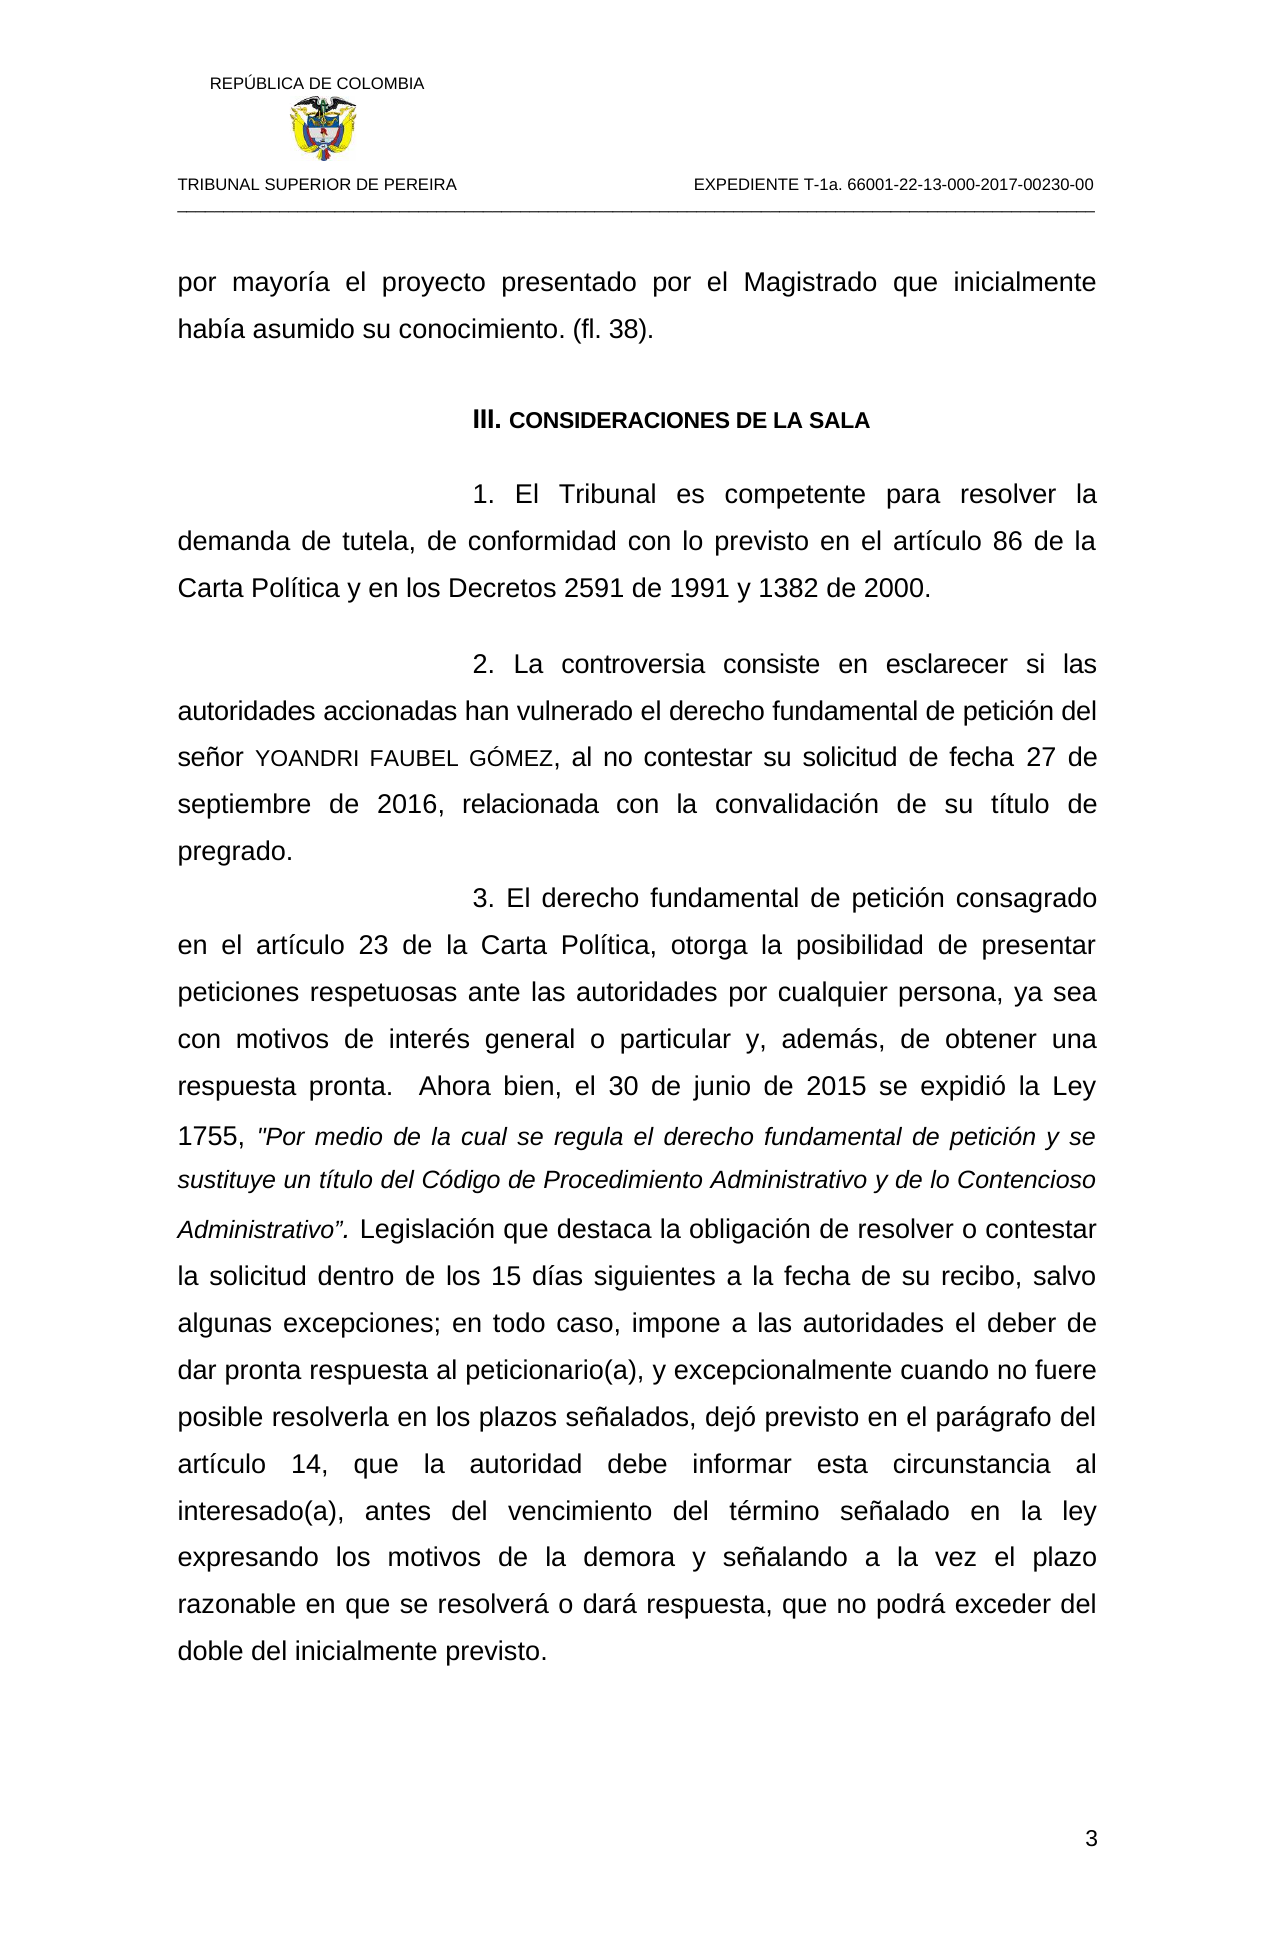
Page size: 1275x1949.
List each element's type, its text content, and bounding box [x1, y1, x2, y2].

text 2. La controversia consiste en esclarecer si las autoridades accionadas han vulnerado el derecho fundamental de petición del señor YOANDRI FAUBEL GÓMEZ, al no contestar su solicitud de fecha 27 de septiembre de 2016, relacionada con la convalidación de su título de pregrado. [177, 648, 1098, 866]
picture [289, 96, 357, 161]
text 1. El Tribunal es competente para resolver la demanda de tutela, de conformidad con lo previsto en el artículo 86 de la Carta Política y en los Decretos 2591 de 1991 y 1382 de 2000. [177, 478, 1098, 603]
text III. CONSIDERACIONES DE LA SALA [177, 403, 1098, 434]
text 3. El derecho fundamental de petición consagrado en el artículo 23 de la Carta Política, otorga la posibilidad de presentar peticiones respetuosas ante las autoridades por cualquier persona, ya sea con motivos de interés general o particular y, además, de obtener una respuesta pronta. Ahora bien, el 30 de junio de 2015 se expidió la Ley 1755, "Por medio de la cual se regula el derecho fundamental de petición y se sustituye un título del Código de Procedimiento Administrativo y de lo Contencioso Administrativo”. Legislación que destaca la obligación de resolver o contestar la solicitud dentro de los 15 días siguientes a la fecha de su recibo, salvo algunas excepciones; en todo caso, impone a las autoridades el deber de dar pronta respuesta al peticionario(a), y excepcionalmente cuando no fuere posible resolverla en los plazos señalados, dejó previsto en el parágrafo del artículo 14, que la autoridad debe informar esta circunstancia al interesado(a), antes del vencimiento del término señalado en la ley expresando los motivos de la demora y señalando a la vez el plazo razonable en que se resolverá o dará respuesta, que no podrá exceder del doble del inicialmente previsto. [177, 882, 1098, 1666]
